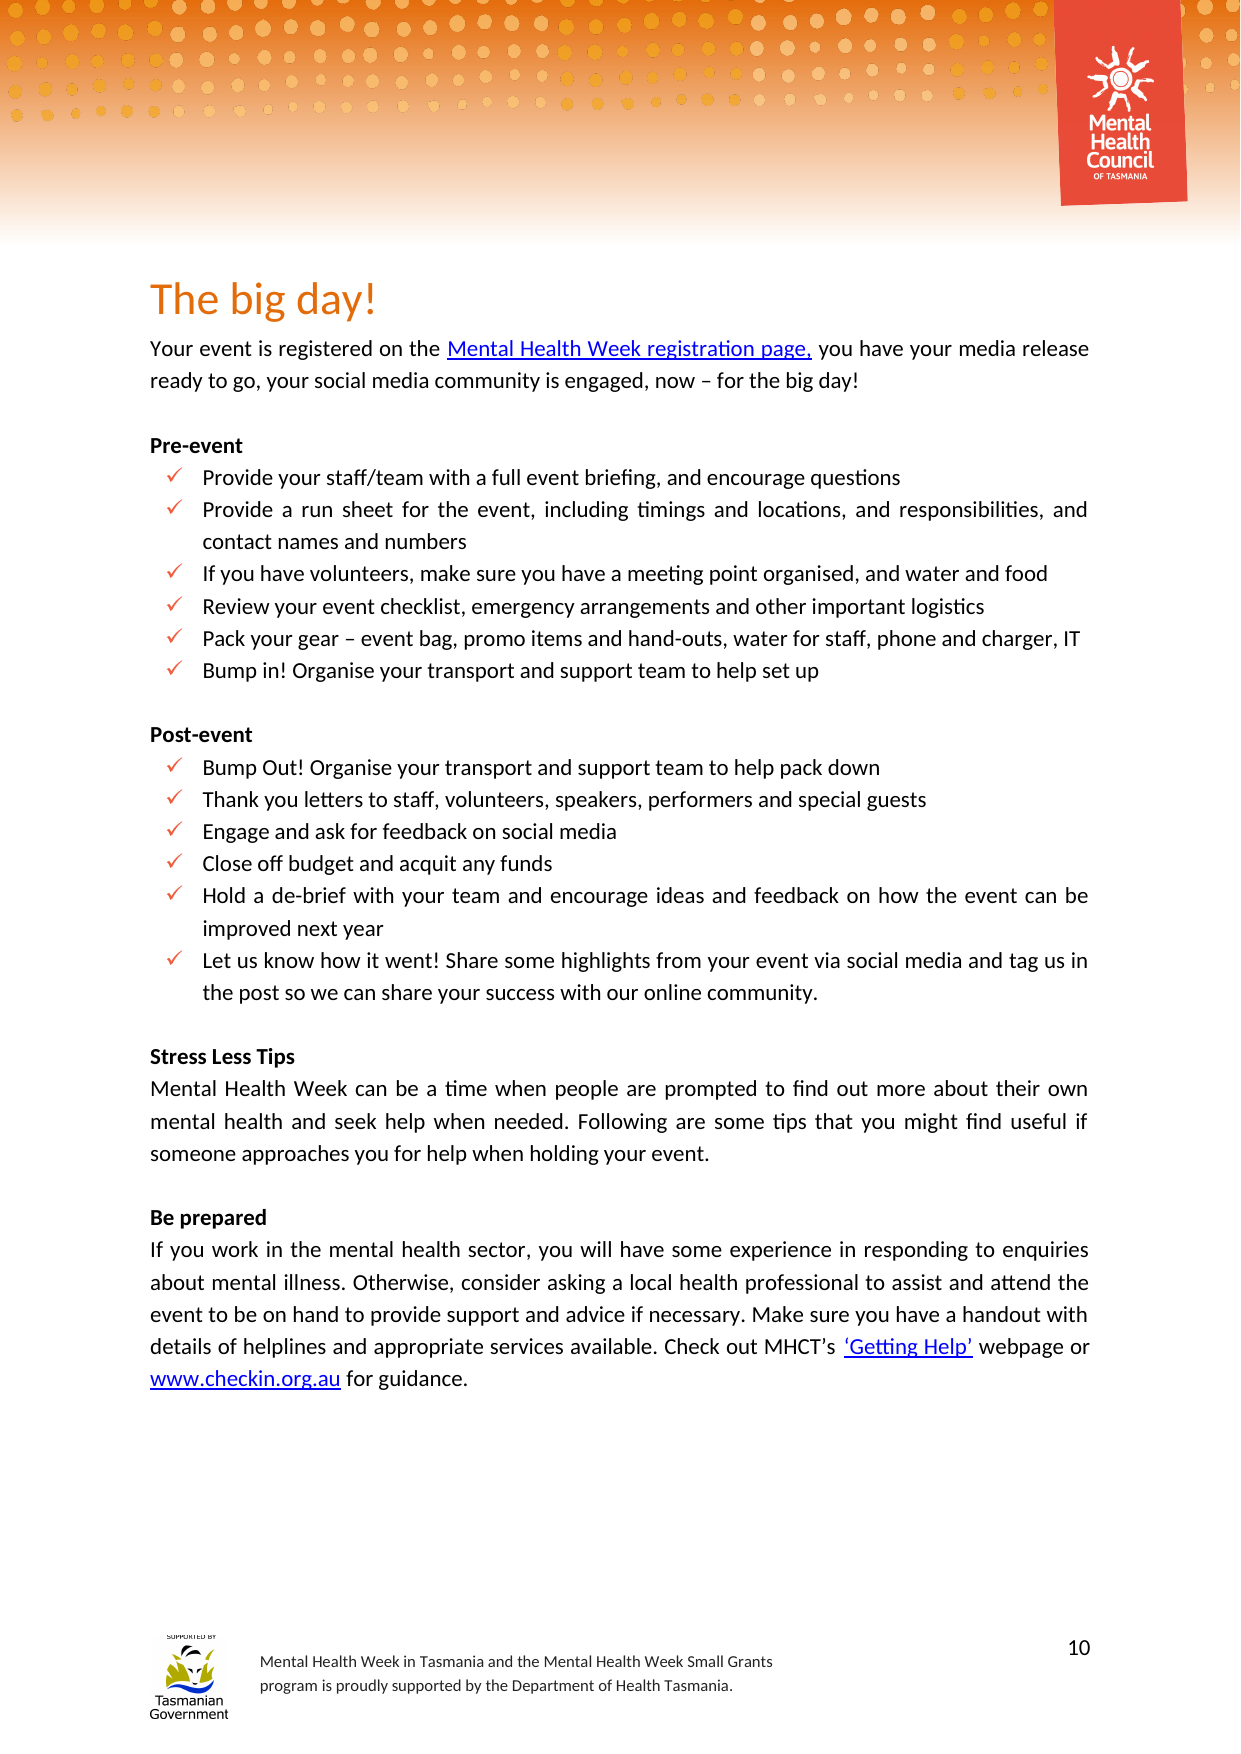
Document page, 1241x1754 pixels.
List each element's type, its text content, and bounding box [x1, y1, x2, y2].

list Bump in! Organise your transport and support team to help set up [165, 656, 1090, 684]
list Hold a de-brief with your team and encourage ideas and feedback on how the event can be improved next year [165, 881, 1090, 942]
text If you work in the mental health sector, you will have some experience in responding to enquiries about mental illness. Otherwise, consider asking a local health professional to assist and attend the event to be on hand to provide support and advice if necessary. Make sure you have a handout with details of helplines and appropriate services available. Check out MHCT’s ‘Getting Help’ webpage or www.checkin.org.au for guidance. [150, 1236, 1090, 1392]
picture [150, 1635, 229, 1719]
list Bump Out! Organise your transport and support team to help pack down [165, 753, 1090, 781]
text Your event is registered on the Mental Health Week registration page, you have your media release ready to go, your social media community is engaged, now – for the big day! [150, 334, 1090, 394]
list Let us know how it went! Share some highlights from your event via social media and tag us in the post so we can share your success with our online community. [165, 946, 1090, 1006]
text Post-event [150, 721, 1090, 748]
list Provide a run sheet for the event, including timings and locations, and responsibilities, and contact names and numbers [165, 495, 1090, 555]
list Thank you letters to staff, volunteers, speakers, performers and special guests [165, 785, 1090, 813]
list Provide your staff/team with a full event briefing, and encourage questions [165, 463, 1090, 491]
subtitle The big day! [150, 270, 1090, 326]
list If you have volunteers, make sure you have a meeting point organised, and water and food [165, 559, 1090, 588]
text Pre-event [150, 431, 1090, 459]
text Mental Health Week can be a time when people are prompted to find out more about their own mental health and seek help when needed. Following are some tips that you might find useful if someone approaches you for help when holding your event. [150, 1074, 1090, 1167]
text Stress Less Tips [150, 1042, 1090, 1070]
picture [0, 0, 940, 132]
list Engage and ask for feedback on social media [165, 817, 1090, 845]
list Pack your gear – event bag, promo items and hand-outs, water for staff, phone and charger, IT [165, 624, 1090, 652]
list Close off budget and acquit any funds [165, 849, 1090, 877]
picture [942, 0, 1241, 206]
text Be prepared [150, 1203, 1090, 1231]
list Review your event checklist, emergency arrangements and other important logistics [165, 592, 1090, 620]
